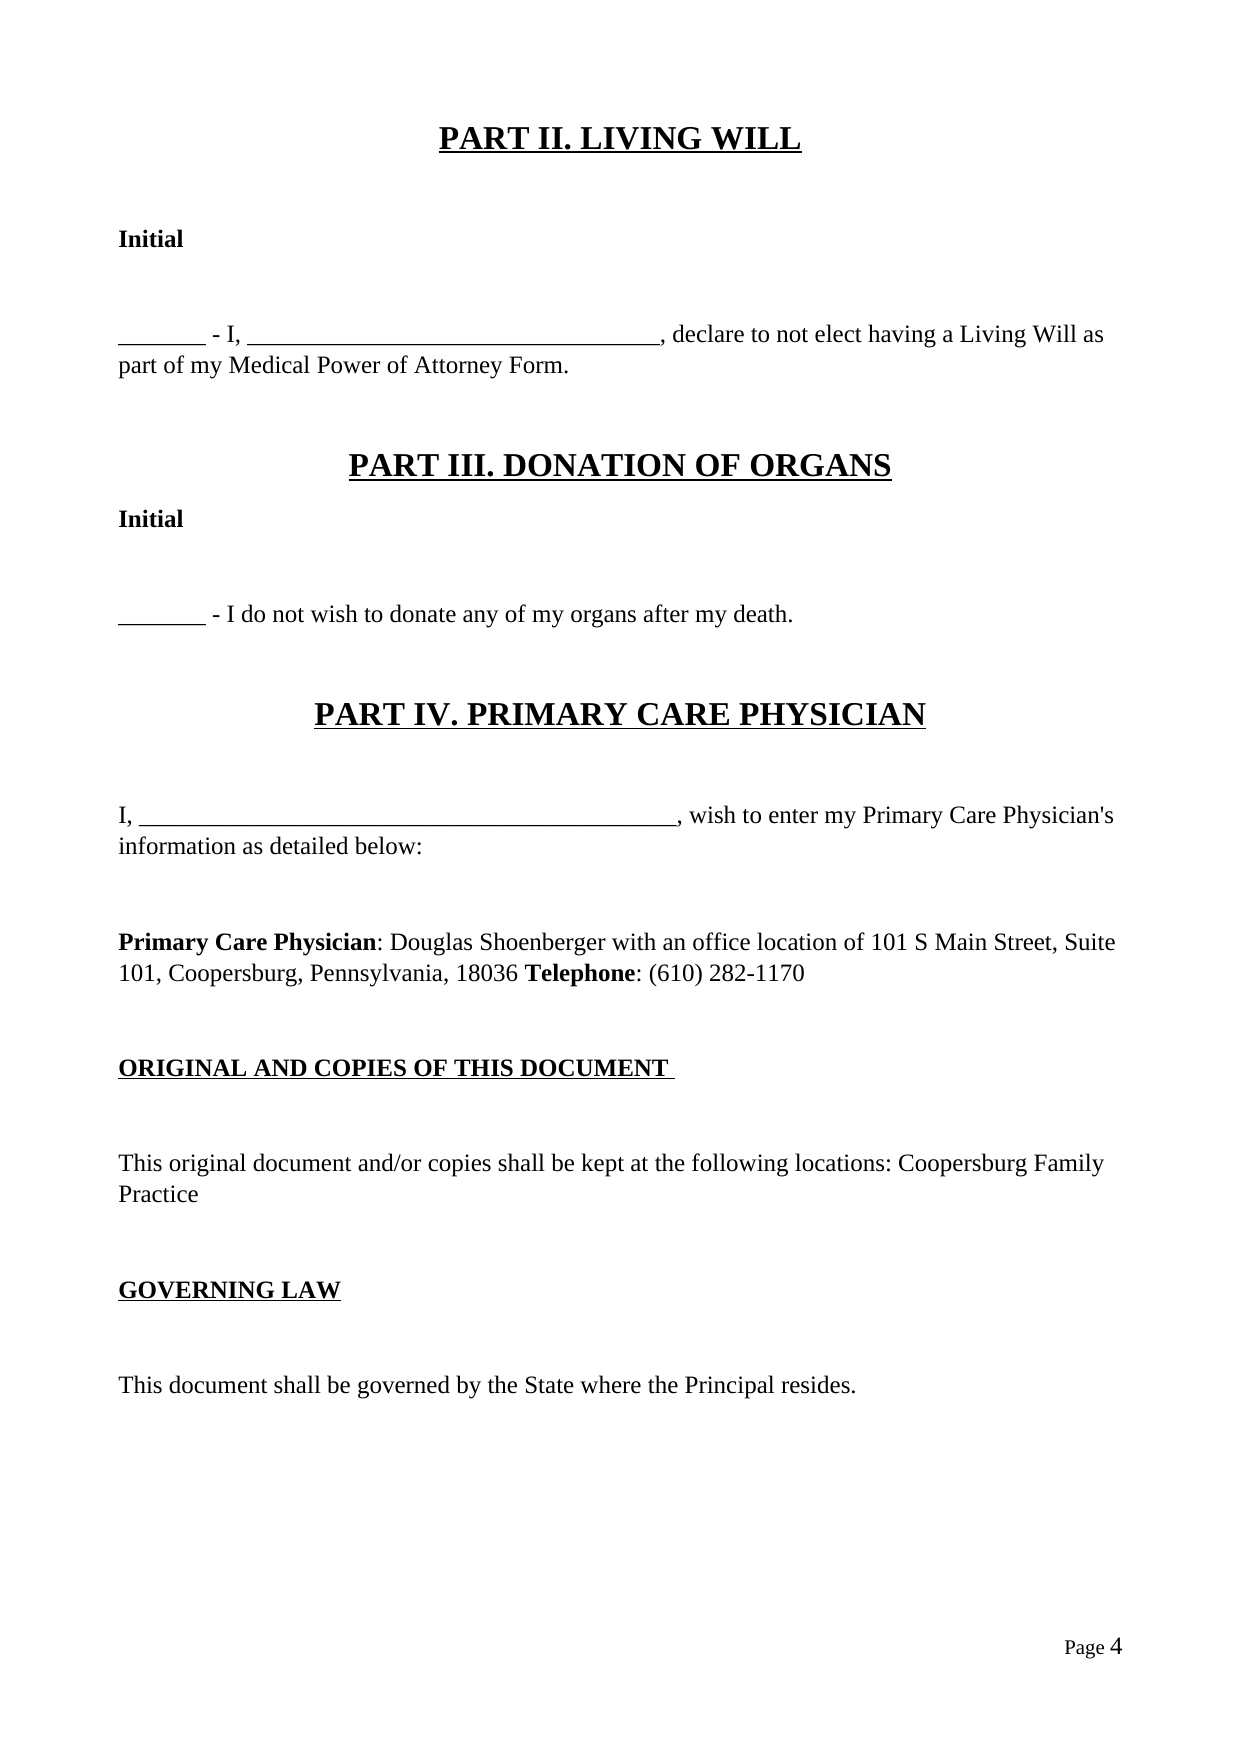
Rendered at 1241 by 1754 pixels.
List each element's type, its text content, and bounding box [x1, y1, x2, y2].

text _______ - I do not wish to donate any of my organs after my death. [118, 599, 1122, 628]
text This document shall be governed by the State where the Principal resides. [118, 1370, 1122, 1399]
text PART II. LIVING WILL [118, 118, 1122, 156]
text _______ - I, _________________________________, declare to not elect having a Living Will as part of my Medical Power of Attorney Form. [118, 319, 1122, 379]
text PART III. DONATION OF ORGANS [118, 446, 1122, 484]
text Initial [118, 504, 1122, 532]
text Primary Care Physician: Douglas Shoenberger with an office location of 101 S Main Street, Suite 101, Coopersburg, Pennsylvania, 18036 Telephone: (610) 282-1170 [118, 927, 1122, 986]
text I, ___________________________________________, wish to enter my Primary Care Physician's information as detailed below: [118, 800, 1122, 860]
text Initial [118, 224, 1122, 252]
text ORIGINAL AND COPIES OF THIS DOCUMENT [118, 1053, 1122, 1082]
text GOVERNING LAW [118, 1275, 1122, 1304]
text PART IV. PRIMARY CARE PHYSICIAN [118, 694, 1122, 733]
text This original document and/or copies shall be kept at the following locations: Coopersburg Family Practice [118, 1148, 1122, 1208]
